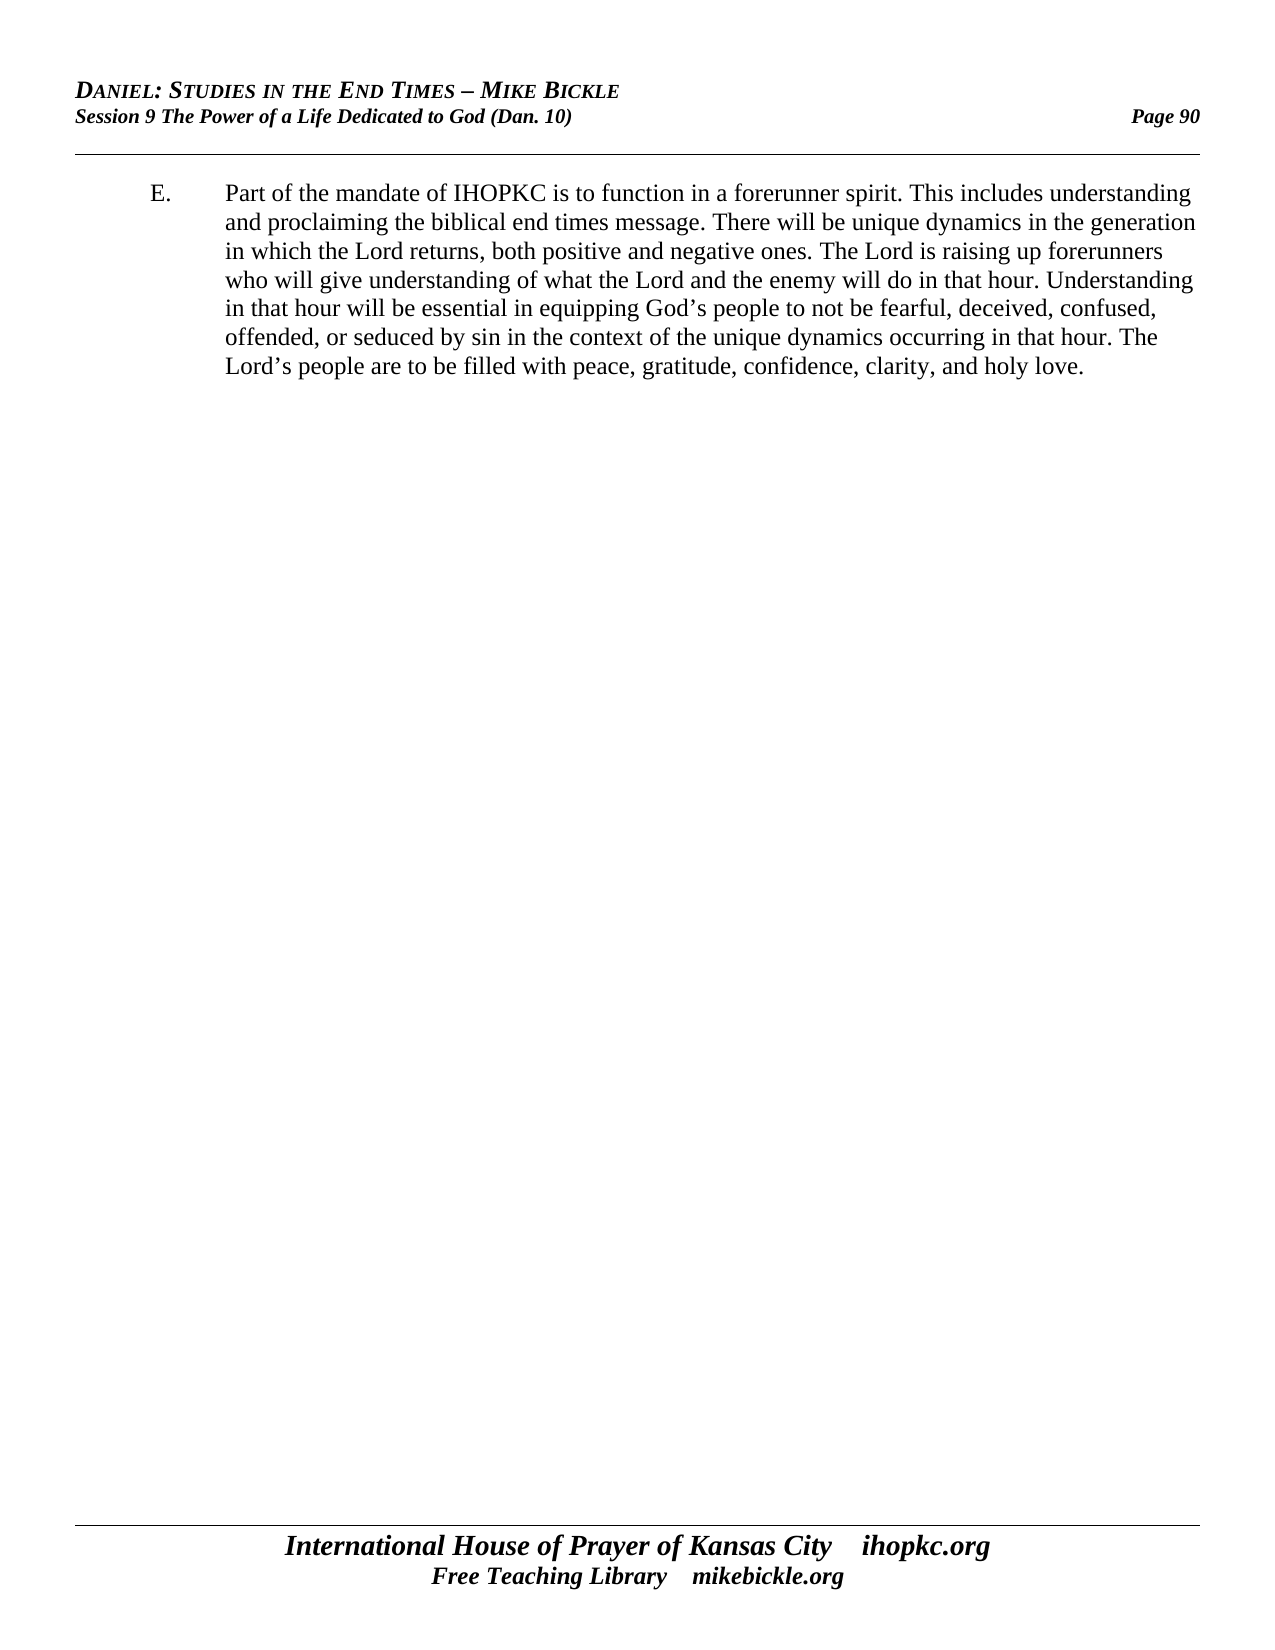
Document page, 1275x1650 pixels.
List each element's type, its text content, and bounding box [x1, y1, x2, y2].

text Part of the mandate of IHOPKC is to function in a forerunner spirit. This includes understanding and proclaiming the biblical end times message. There will be unique dynamics in the generation in which the Lord returns, both positive and negative ones. The Lord is raising up forerunners who will give understanding of what the Lord and the enemy will do in that hour. Understanding in that hour will be essential in equipping God’s people to not be fearful, deceived, confused, offended, or seduced by sin in the context of the unique dynamics occurring in that hour. The Lord’s people are to be filled with peace, gratitude, confidence, clarity, and holy love. [150, 178, 1200, 380]
